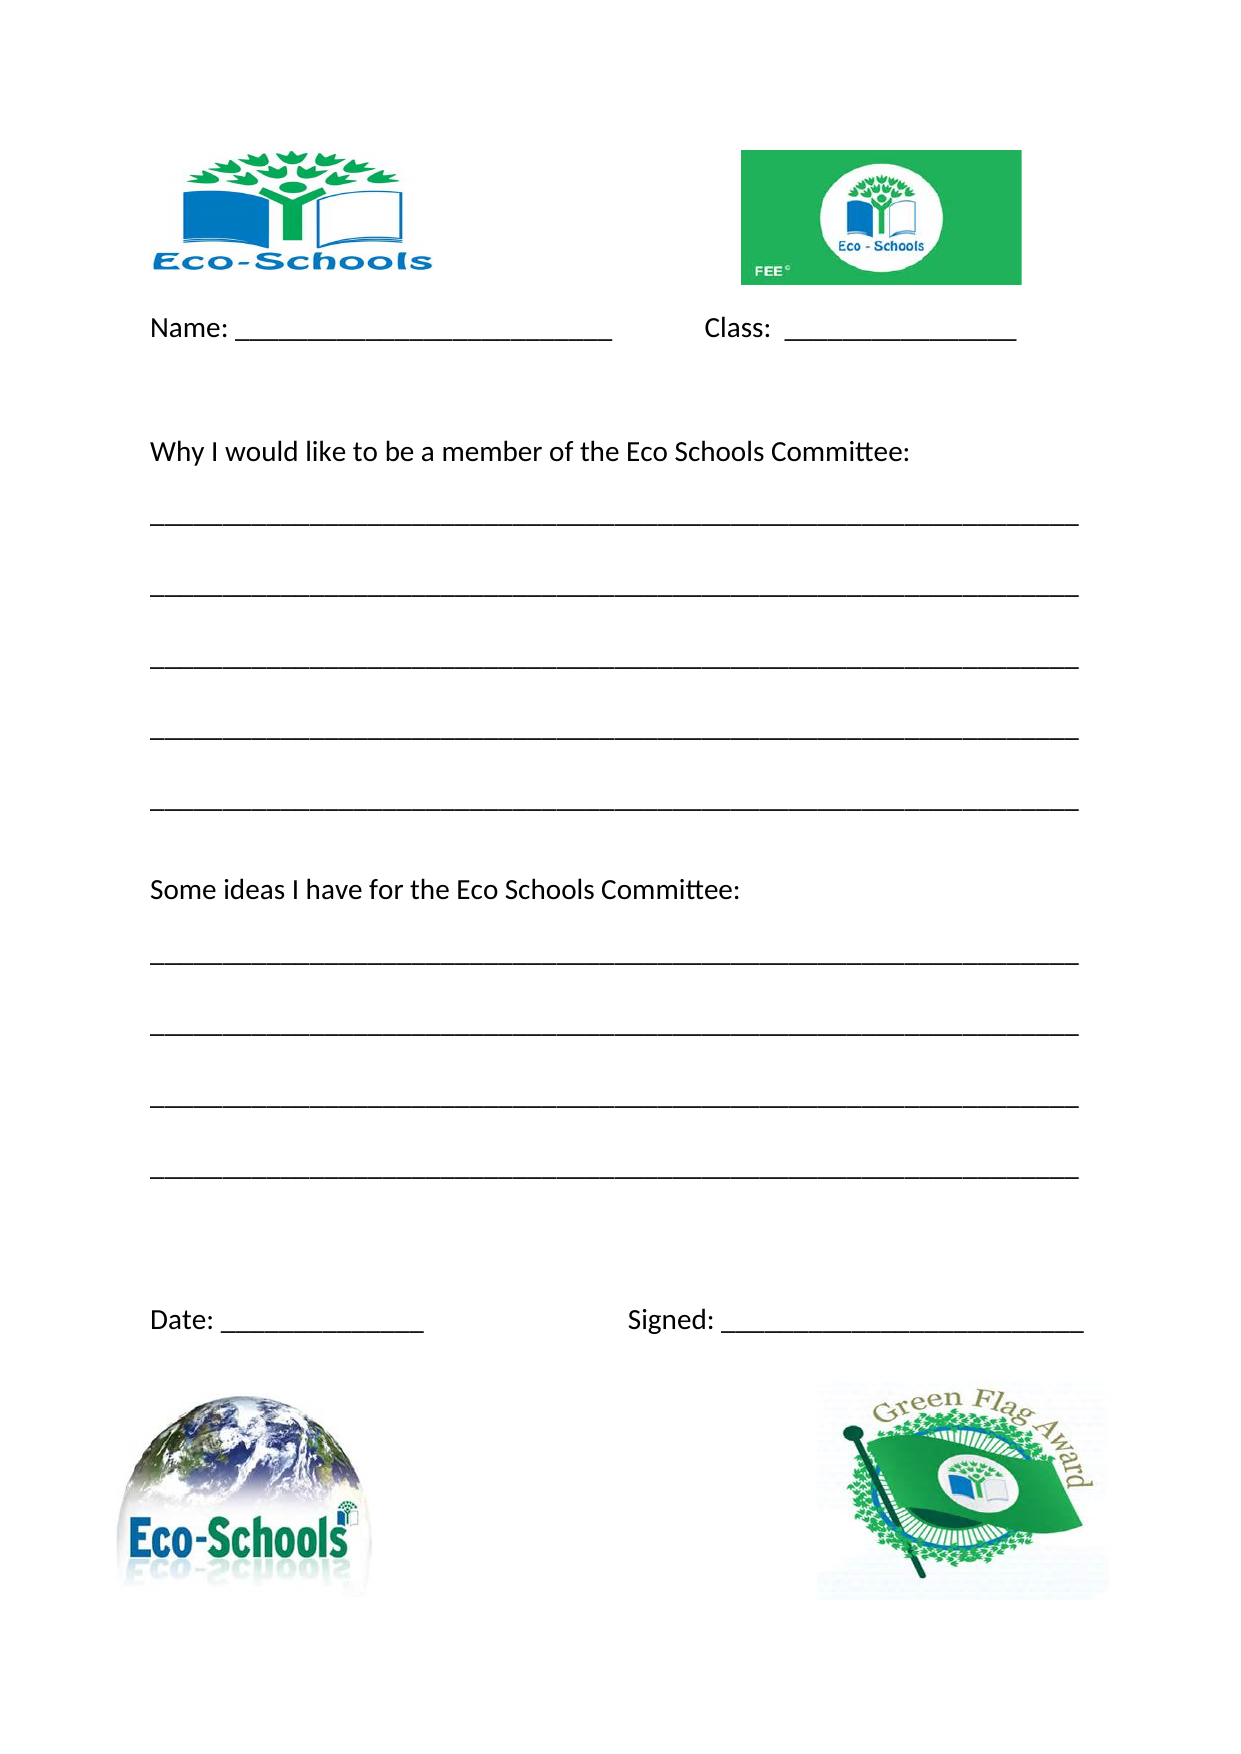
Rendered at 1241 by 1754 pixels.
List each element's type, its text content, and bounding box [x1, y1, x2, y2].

text Date: ______________ Signed: _________________________ [150, 1301, 1090, 1336]
picture [108, 1393, 377, 1600]
text Why I would like to be a member of the Eco Schools Committee: [150, 433, 1090, 468]
text Some ideas I have for the Eco Schools Committee: [150, 871, 1090, 907]
picture [150, 150, 434, 271]
text ________________________________________________________________________________________________________________________________________________________________________________________________________________________________________________________________________________________________________________________________ [150, 494, 1090, 815]
text Name: __________________________ Class: ________________ [150, 309, 1090, 345]
text ________________________________________________________________________________________________________________________________________________________________________________________________________________________________________________________________ [150, 933, 1090, 1183]
picture [741, 150, 1022, 285]
picture [816, 1381, 1110, 1600]
